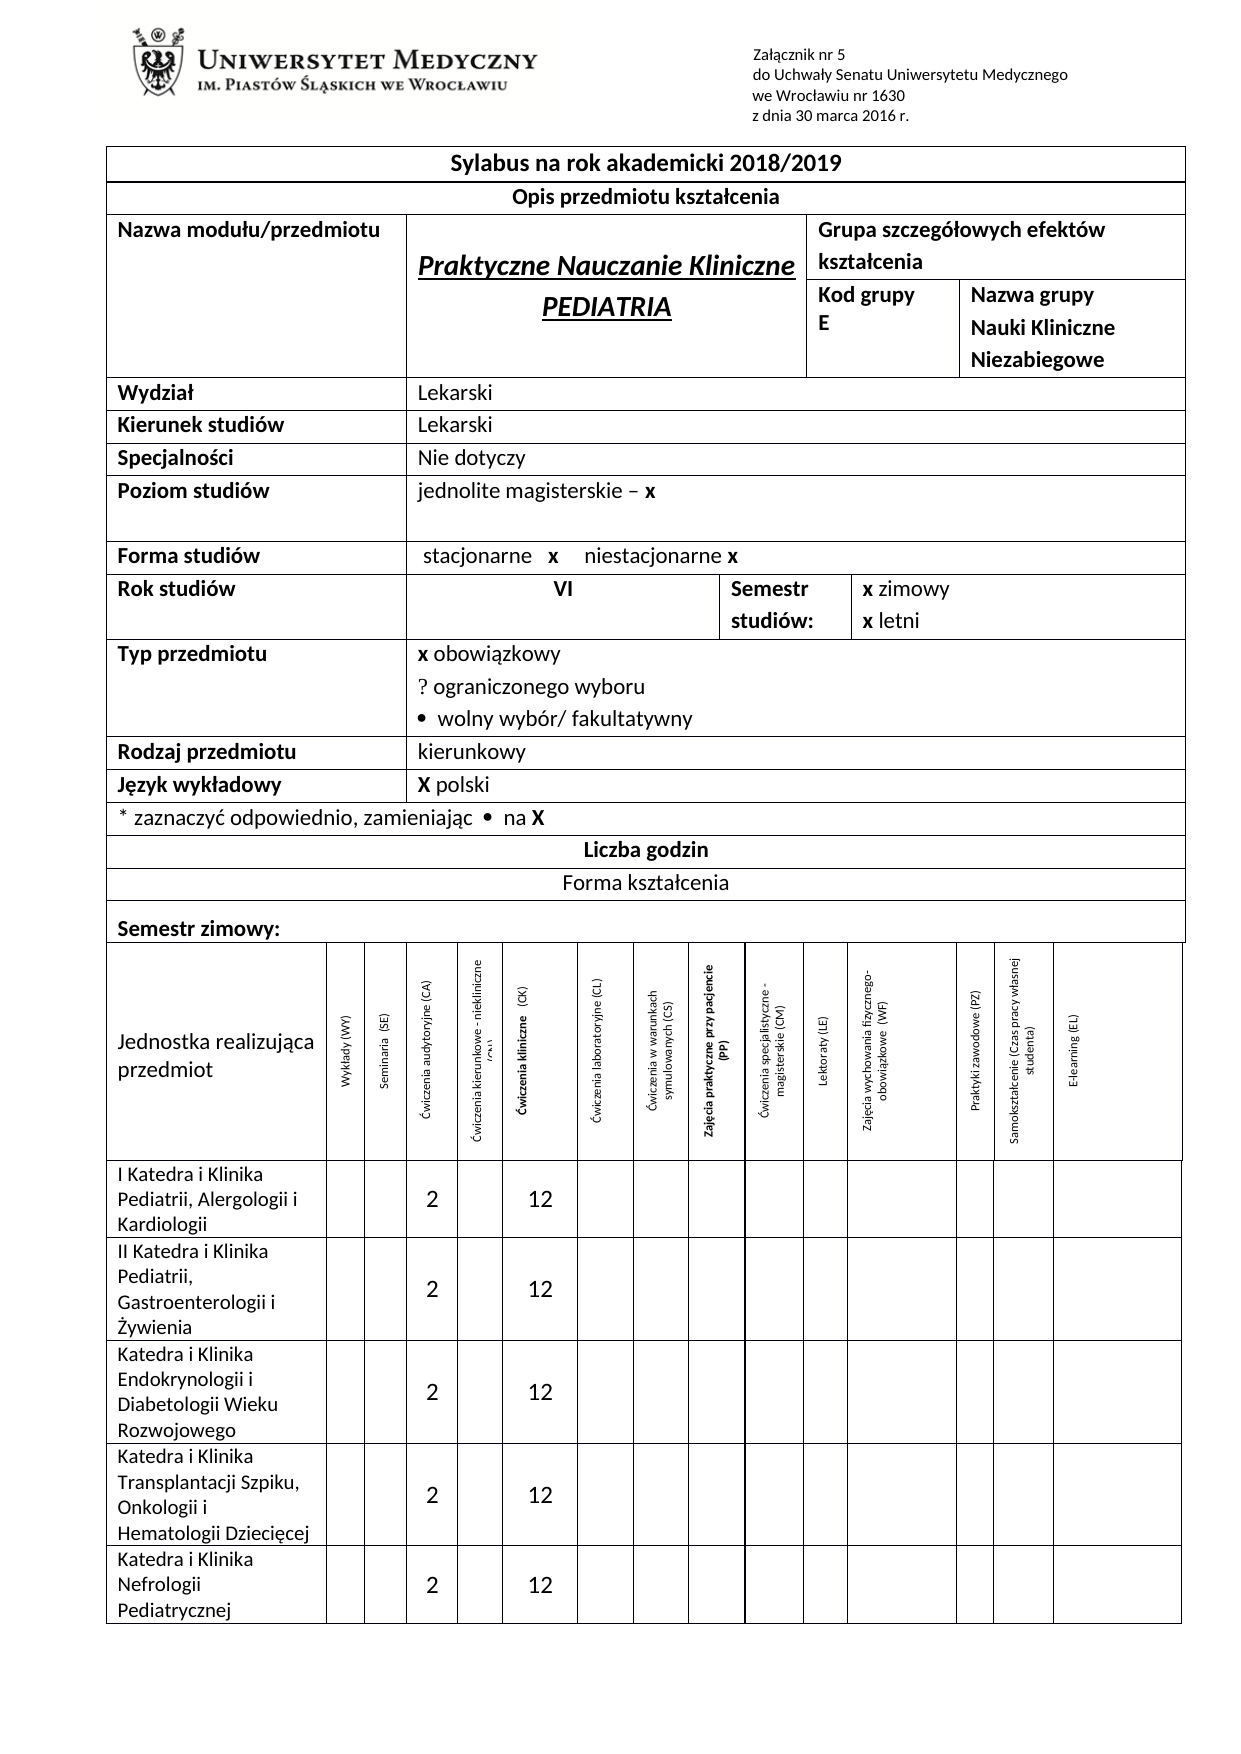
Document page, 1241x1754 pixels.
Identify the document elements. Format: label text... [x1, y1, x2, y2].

table_cell 12 [503, 1238, 577, 1340]
table_cell Kierunek studiów [107, 411, 406, 442]
table_cell Grupa szczegółowych efektów kształcenia [807, 215, 1185, 279]
table_cell [957, 1238, 993, 1340]
table_cell [458, 1341, 502, 1442]
table_cell [994, 1546, 1053, 1622]
table_cell [578, 1238, 633, 1340]
table_cell [994, 1161, 1053, 1237]
table_cell Jednostka realizująca przedmiot [107, 943, 326, 1160]
table_cell [458, 1161, 502, 1237]
table_cell 12 [503, 1341, 577, 1442]
table_cell Forma kształcenia [107, 869, 1185, 900]
table_cell Zajęcia wychowania fizycznego-obowiązkowe (WF) [848, 943, 956, 1160]
table_cell 2 [407, 1546, 457, 1622]
table_cell Typ przedmiotu [107, 640, 406, 736]
table_cell [327, 1444, 364, 1545]
table_cell Wydział [107, 378, 406, 409]
table_cell Katedra i Klinika Transplantacji Szpiku, Onkologii i Hematologii Dziecięcej [107, 1444, 326, 1545]
table_cell Rodzaj przedmiotu [107, 737, 406, 769]
table_cell [1054, 1238, 1181, 1340]
table_cell stacjonarne x niestacjonarne x [407, 542, 1185, 573]
table_cell Seminaria (SE) [365, 943, 406, 1160]
table_cell 2 [407, 1444, 457, 1545]
table_cell Ćwiczenia specjalistyczne - magisterskie (CM) [746, 943, 803, 1160]
table_cell [634, 1238, 688, 1340]
table_cell [848, 1238, 956, 1340]
table_cell [746, 1161, 803, 1237]
table_cell Lekarski [407, 378, 1185, 409]
table_cell [1054, 1546, 1181, 1622]
table_cell Semestr studiów: [720, 575, 851, 638]
table_cell Nazwa grupy Nauki Kliniczne Niezabiegowe [960, 280, 1185, 377]
table_cell [848, 1341, 956, 1442]
table_cell [689, 1546, 744, 1622]
table_cell kierunkowy [407, 737, 1185, 769]
table_cell [634, 1341, 688, 1442]
table_cell [327, 1161, 364, 1237]
table_cell [746, 1238, 803, 1340]
table_cell [327, 1238, 364, 1340]
table_cell [957, 1444, 993, 1545]
table_cell Forma studiów [107, 542, 406, 573]
table_cell [994, 1238, 1053, 1340]
table_cell Praktyczne Nauczanie Kliniczne PEDIATRIA [407, 215, 806, 377]
table_cell [365, 1341, 406, 1442]
table_cell Zajęcia praktyczne przy pacjencie (PP) [689, 943, 744, 1160]
table_cell E-learning (EL) [1054, 943, 1182, 1160]
table_cell Nie dotyczy [407, 444, 1185, 475]
picture [104, 0, 563, 123]
table_cell [365, 1444, 406, 1545]
table_cell 2 [407, 1161, 457, 1237]
table_cell [689, 1444, 744, 1545]
table_cell x zimowy x letni [852, 575, 1185, 638]
table_cell [634, 1546, 688, 1622]
table_cell [634, 1161, 688, 1237]
table_cell [365, 1546, 406, 1622]
table_cell Wykłady (WY) [327, 943, 364, 1160]
table_cell VI [407, 575, 719, 638]
table_cell [634, 1444, 688, 1545]
table_cell 12 [503, 1546, 577, 1622]
table_cell Rok studiów [107, 575, 406, 638]
table_cell [365, 1161, 406, 1237]
table_cell [804, 1341, 847, 1442]
table_cell [458, 1546, 502, 1622]
table_cell x obowiązkowy  ograniczonego wyboru  wolny wybór/ fakultatywny [407, 640, 1185, 736]
table_cell Ćwiczenia kliniczne (CK) [503, 943, 577, 1160]
table_cell I Katedra i Klinika Pediatrii, Alergologii i Kardiologii [107, 1161, 326, 1237]
table_cell 12 [503, 1161, 577, 1237]
table_cell 12 [503, 1444, 577, 1545]
table_cell [1054, 1161, 1181, 1237]
table_cell [689, 1341, 744, 1442]
table_cell [365, 1238, 406, 1340]
table_cell [848, 1161, 956, 1237]
table_cell [578, 1546, 633, 1622]
table_cell 2 [407, 1238, 457, 1340]
table_cell Liczba godzin [107, 836, 1185, 867]
table_cell Ćwiczenia laboratoryjne (CL) [578, 943, 633, 1160]
table_cell [994, 1444, 1053, 1545]
table_cell Ćwiczenia kierunkowe - niekliniczne (CN) [458, 943, 502, 1160]
table_cell Język wykładowy [107, 770, 406, 802]
table_cell [848, 1546, 956, 1622]
table_cell jednolite magisterskie – x [407, 476, 1185, 541]
table_cell [458, 1444, 502, 1545]
table_cell Specjalności [107, 444, 406, 475]
table_cell Ćwiczenia w warunkach symulowanych (CS) [634, 943, 688, 1160]
table_cell Lekarski [407, 411, 1185, 442]
table_cell [746, 1444, 803, 1545]
table_cell [327, 1546, 364, 1622]
table_cell [578, 1444, 633, 1545]
table_cell [804, 1444, 847, 1545]
table_cell Ćwiczenia audytoryjne (CA) [407, 943, 457, 1160]
table_cell [804, 1161, 847, 1237]
table_cell [848, 1444, 956, 1545]
table_cell [689, 1238, 744, 1340]
table_cell [746, 1546, 803, 1622]
table_cell Praktyki zawodowe (PZ) [957, 943, 994, 1160]
table_cell [957, 1341, 993, 1442]
table_cell [994, 1341, 1053, 1442]
table_cell [1054, 1341, 1181, 1442]
table_cell Poziom studiów [107, 476, 406, 541]
table_cell * zaznaczyć odpowiednio, zamieniając  na X [107, 803, 1185, 834]
table_cell II Katedra i Klinika Pediatrii, Gastroenterologii i Żywienia [107, 1238, 326, 1340]
table_cell Katedra i Klinika Nefrologii Pediatrycznej [107, 1546, 326, 1622]
table_cell [804, 1546, 847, 1622]
table_cell [578, 1341, 633, 1442]
table_cell X polski [407, 770, 1185, 802]
table_cell 2 [407, 1341, 457, 1442]
table_header Sylabus na rok akademicki 2018/2019 [107, 147, 1185, 181]
table_cell [957, 1161, 993, 1237]
table_cell Opis przedmiotu kształcenia [107, 183, 1185, 214]
table_cell [578, 1161, 633, 1237]
table_cell [804, 1238, 847, 1340]
table_cell Semestr zimowy: [107, 901, 1185, 942]
table_cell Samokształcenie (Czas pracy własnej studenta) [995, 943, 1053, 1160]
table_cell [458, 1238, 502, 1340]
table_cell [746, 1341, 803, 1442]
table_cell Nazwa modułu/przedmiotu [107, 215, 406, 377]
table_cell [957, 1546, 993, 1622]
table_cell [689, 1161, 744, 1237]
table_cell Lektoraty (LE) [804, 943, 847, 1160]
table_cell [327, 1341, 364, 1442]
table_cell Katedra i Klinika Endokrynologii i Diabetologii Wieku Rozwojowego [107, 1341, 326, 1442]
table_cell Kod grupy E [807, 280, 959, 377]
table_cell [1054, 1444, 1181, 1545]
